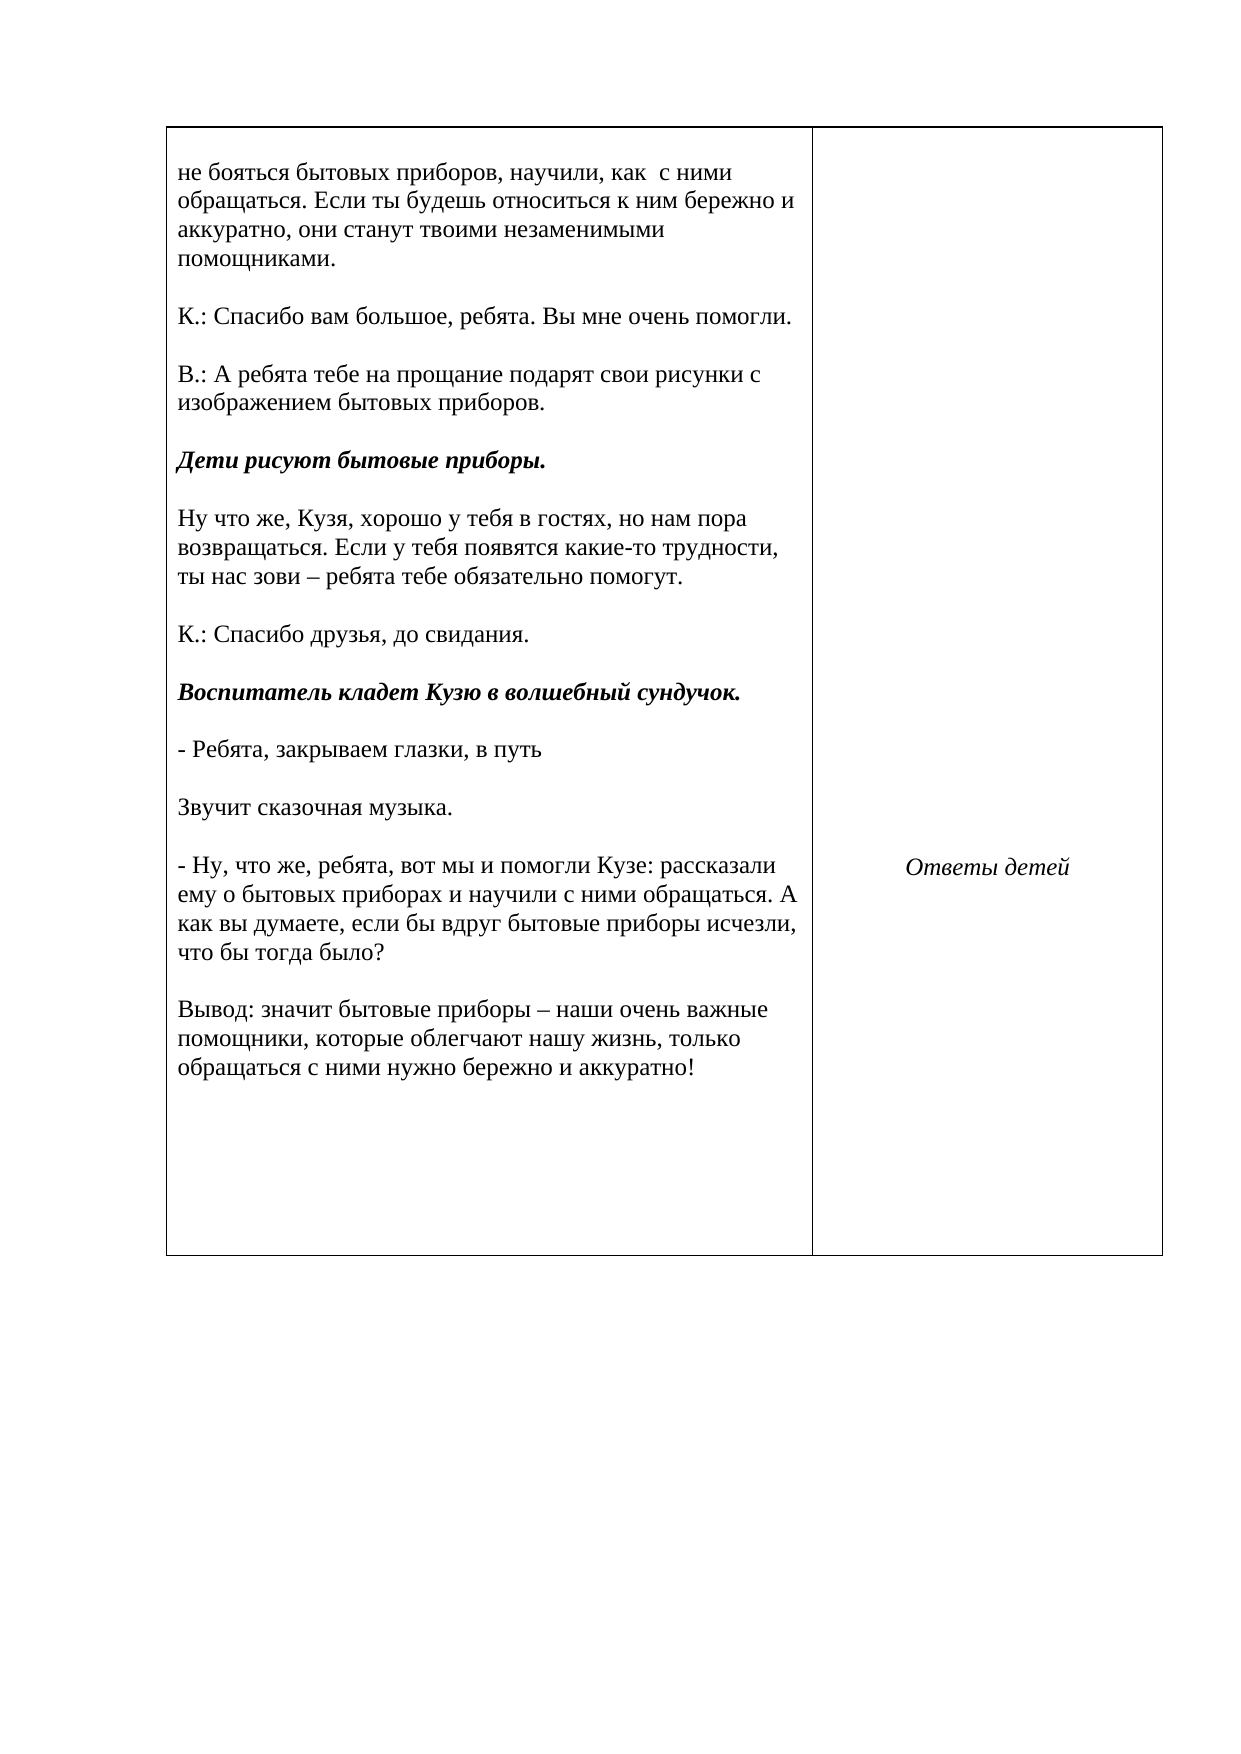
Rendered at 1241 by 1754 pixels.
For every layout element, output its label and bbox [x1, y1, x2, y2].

table_cell [813, 128, 1162, 1254]
table_cell [167, 128, 812, 1254]
